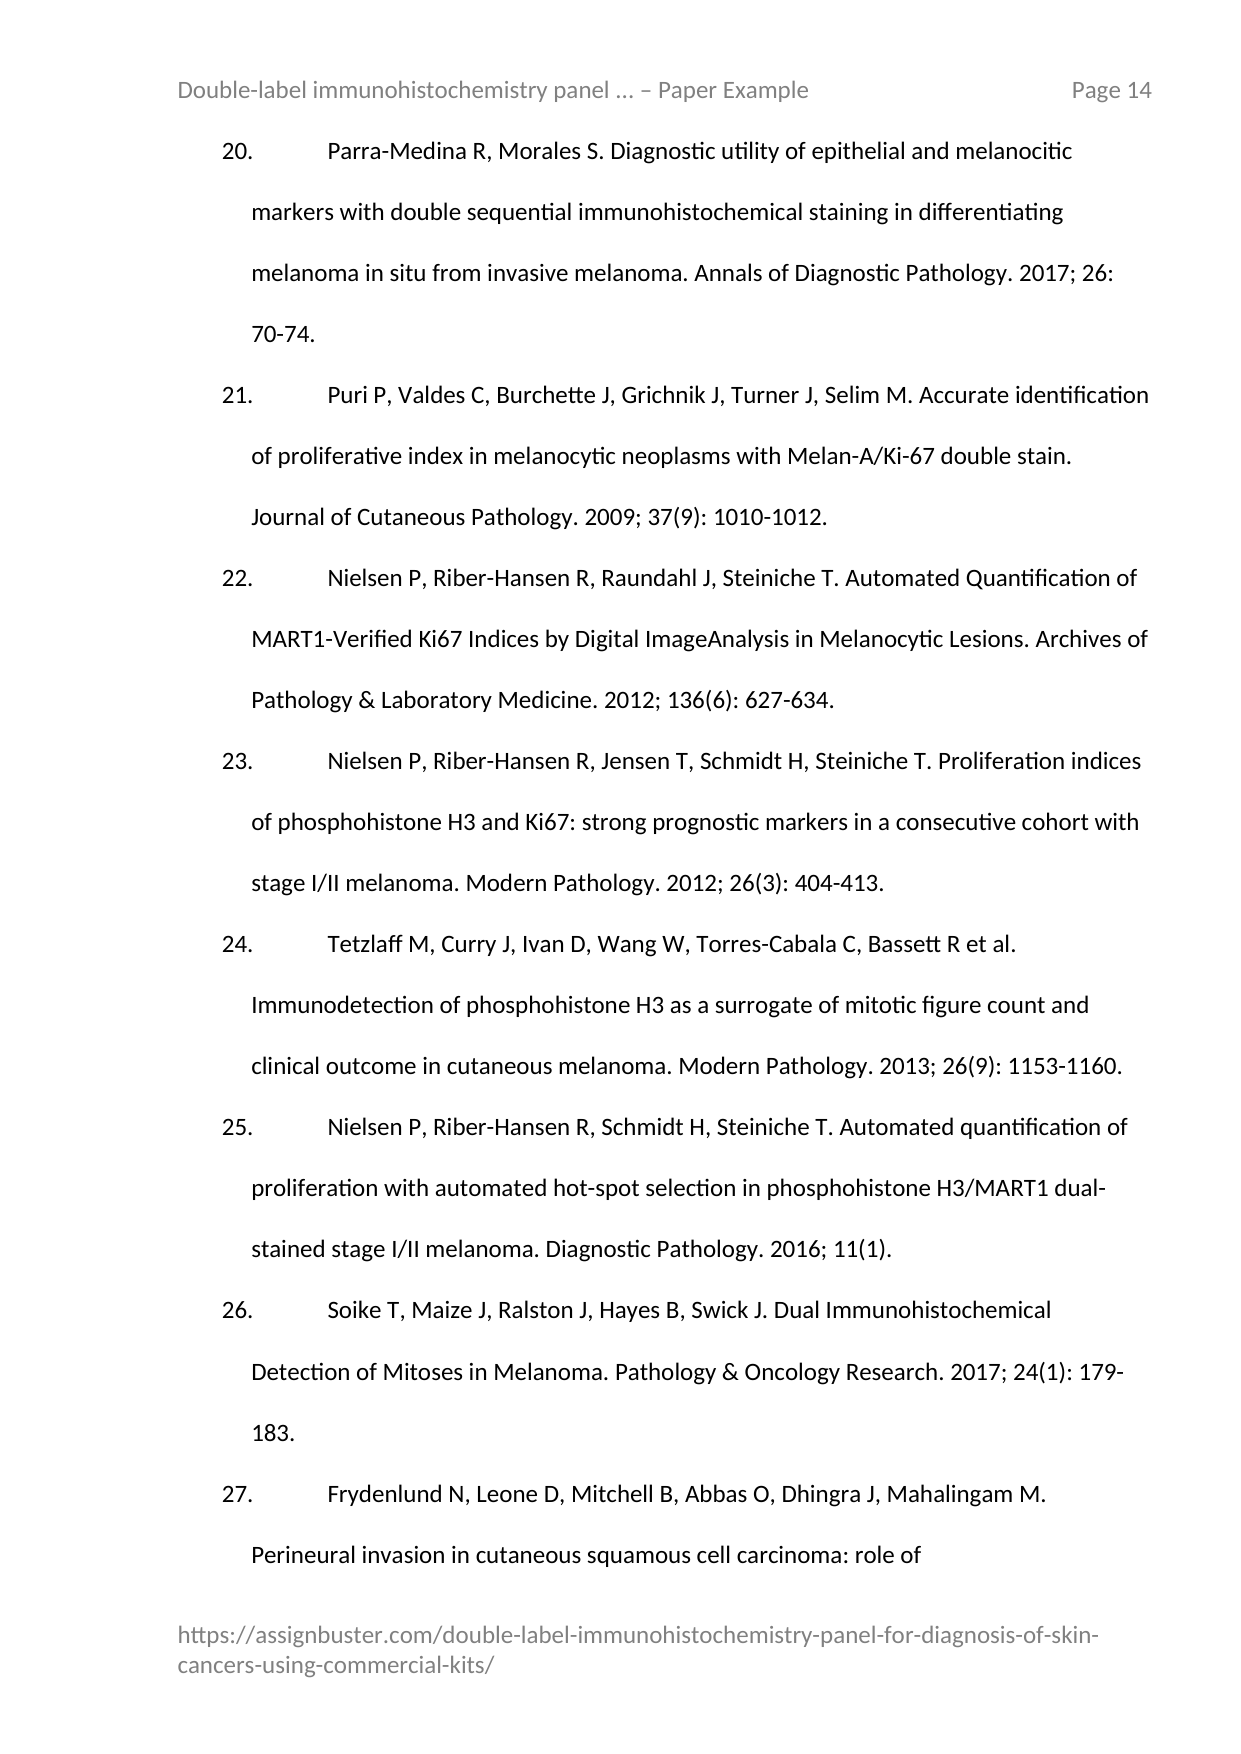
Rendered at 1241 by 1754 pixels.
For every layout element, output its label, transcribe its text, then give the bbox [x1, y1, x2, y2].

list Nielsen P, Riber-Hansen R, Jensen T, Schmidt H, Steiniche T. Proliferation indices of phosphohistone H3 and Ki67: strong prognostic markers in a consecutive cohort with stage I/II melanoma. Modern Pathology. 2012; 26(3): 404-413. [222, 745, 1152, 898]
list Soike T, Maize J, Ralston J, Hayes B, Swick J. Dual Immunohistochemical Detection of Mitoses in Melanoma. Pathology & Oncology Research. 2017; 24(1): 179-183. [222, 1294, 1152, 1447]
list Puri P, Valdes C, Burchette J, Grichnik J, Turner J, Selim M. Accurate identification of proliferative index in melanocytic neoplasms with Melan-A/Ki-67 double stain. Journal of Cutaneous Pathology. 2009; 37(9): 1010-1012. [222, 379, 1152, 532]
list Parra-Medina R, Morales S. Diagnostic utility of epithelial and melanocitic markers with double sequential immunohistochemical staining in differentiating melanoma in situ from invasive melanoma. Annals of Diagnostic Pathology. 2017; 26: 70-74. [222, 135, 1152, 348]
list Tetzlaff M, Curry J, Ivan D, Wang W, Torres-Cabala C, Bassett R et al. Immunodetection of phosphohistone H3 as a surrogate of mitotic figure count and clinical outcome in cutaneous melanoma. Modern Pathology. 2013; 26(9): 1153-1160. [222, 928, 1152, 1081]
list Nielsen P, Riber-Hansen R, Raundahl J, Steiniche T. Automated Quantification of MART1-Verified Ki67 Indices by Digital ImageAnalysis in Melanocytic Lesions. Archives of Pathology & Laboratory Medicine. 2012; 136(6): 627-634. [222, 562, 1152, 715]
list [222, 1478, 1152, 1569]
list Nielsen P, Riber-Hansen R, Schmidt H, Steiniche T. Automated quantification of proliferation with automated hot-spot selection in phosphohistone H3/MART1 dual-stained stage I/II melanoma. Diagnostic Pathology. 2016; 11(1). [222, 1111, 1152, 1264]
